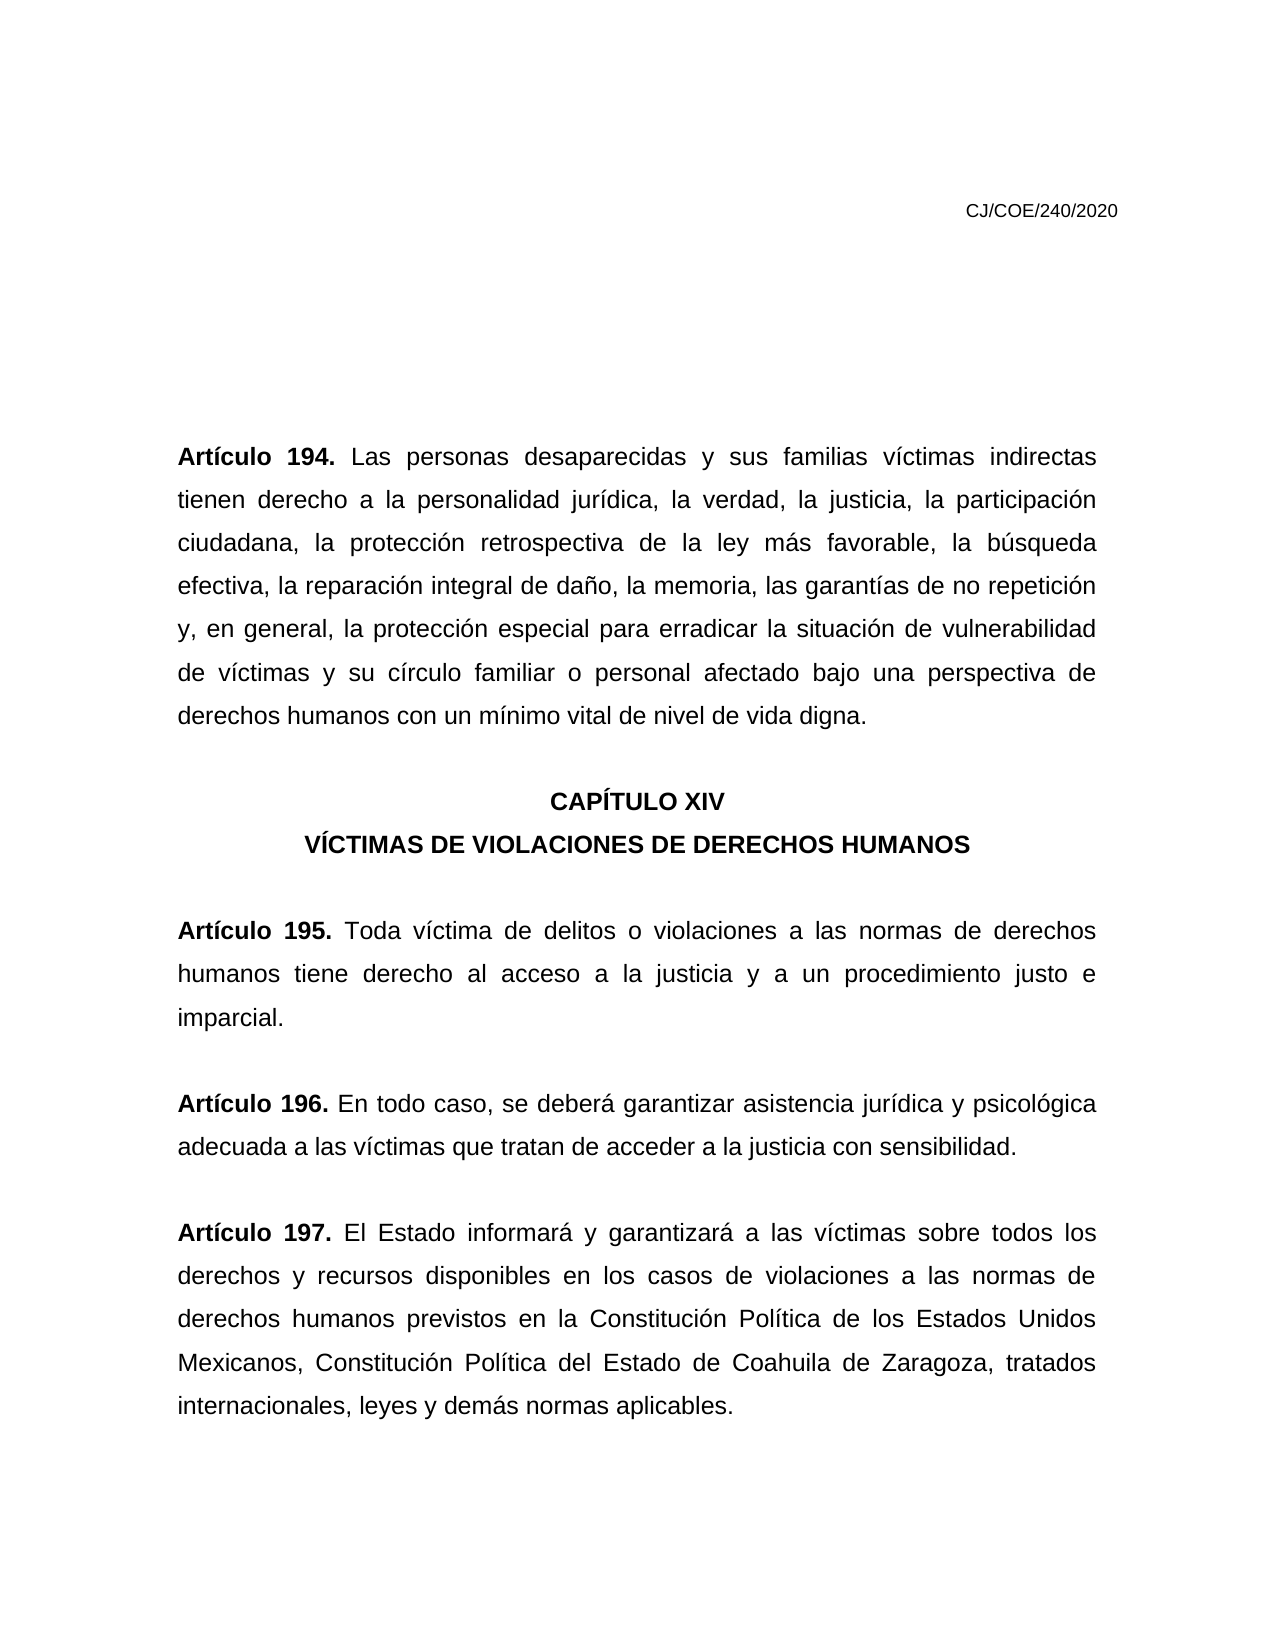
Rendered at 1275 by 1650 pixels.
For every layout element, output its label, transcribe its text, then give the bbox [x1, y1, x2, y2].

text CAPÍTULO XIV [177, 787, 1098, 816]
text Artículo 194. Las personas desaparecidas y sus familias víctimas indirectas tienen derecho a la personalidad jurídica, la verdad, la justicia, la participación ciudadana, la protección retrospectiva de la ley más favorable, la búsqueda efectiva, la reparación integral de daño, la memoria, las garantías de no repetición y, en general, la protección especial para erradicar la situación de vulnerabilidad de víctimas y su círculo familiar o personal afectado bajo una perspectiva de derechos humanos con un mínimo vital de nivel de vida digna. [177, 442, 1098, 729]
text Artículo 197. El Estado informará y garantizará a las víctimas sobre todos los derechos y recursos disponibles en los casos de violaciones a las normas de derechos humanos previstos en la Constitución Política de los Estados Unidos Mexicanos, Constitución Política del Estado de Coahuila de Zaragoza, tratados internacionales, leyes y demás normas aplicables. [177, 1218, 1098, 1419]
text Artículo 196. En todo caso, se deberá garantizar asistencia jurídica y psicológica adecuada a las víctimas que tratan de acceder a la justicia con sensibilidad. [177, 1089, 1098, 1161]
text Artículo 195. Toda víctima de delitos o violaciones a las normas de derechos humanos tiene derecho al acceso a la justicia y a un procedimiento justo e imparcial. [177, 916, 1098, 1031]
text VÍCTIMAS DE VIOLACIONES DE DERECHOS HUMANOS [177, 830, 1098, 859]
